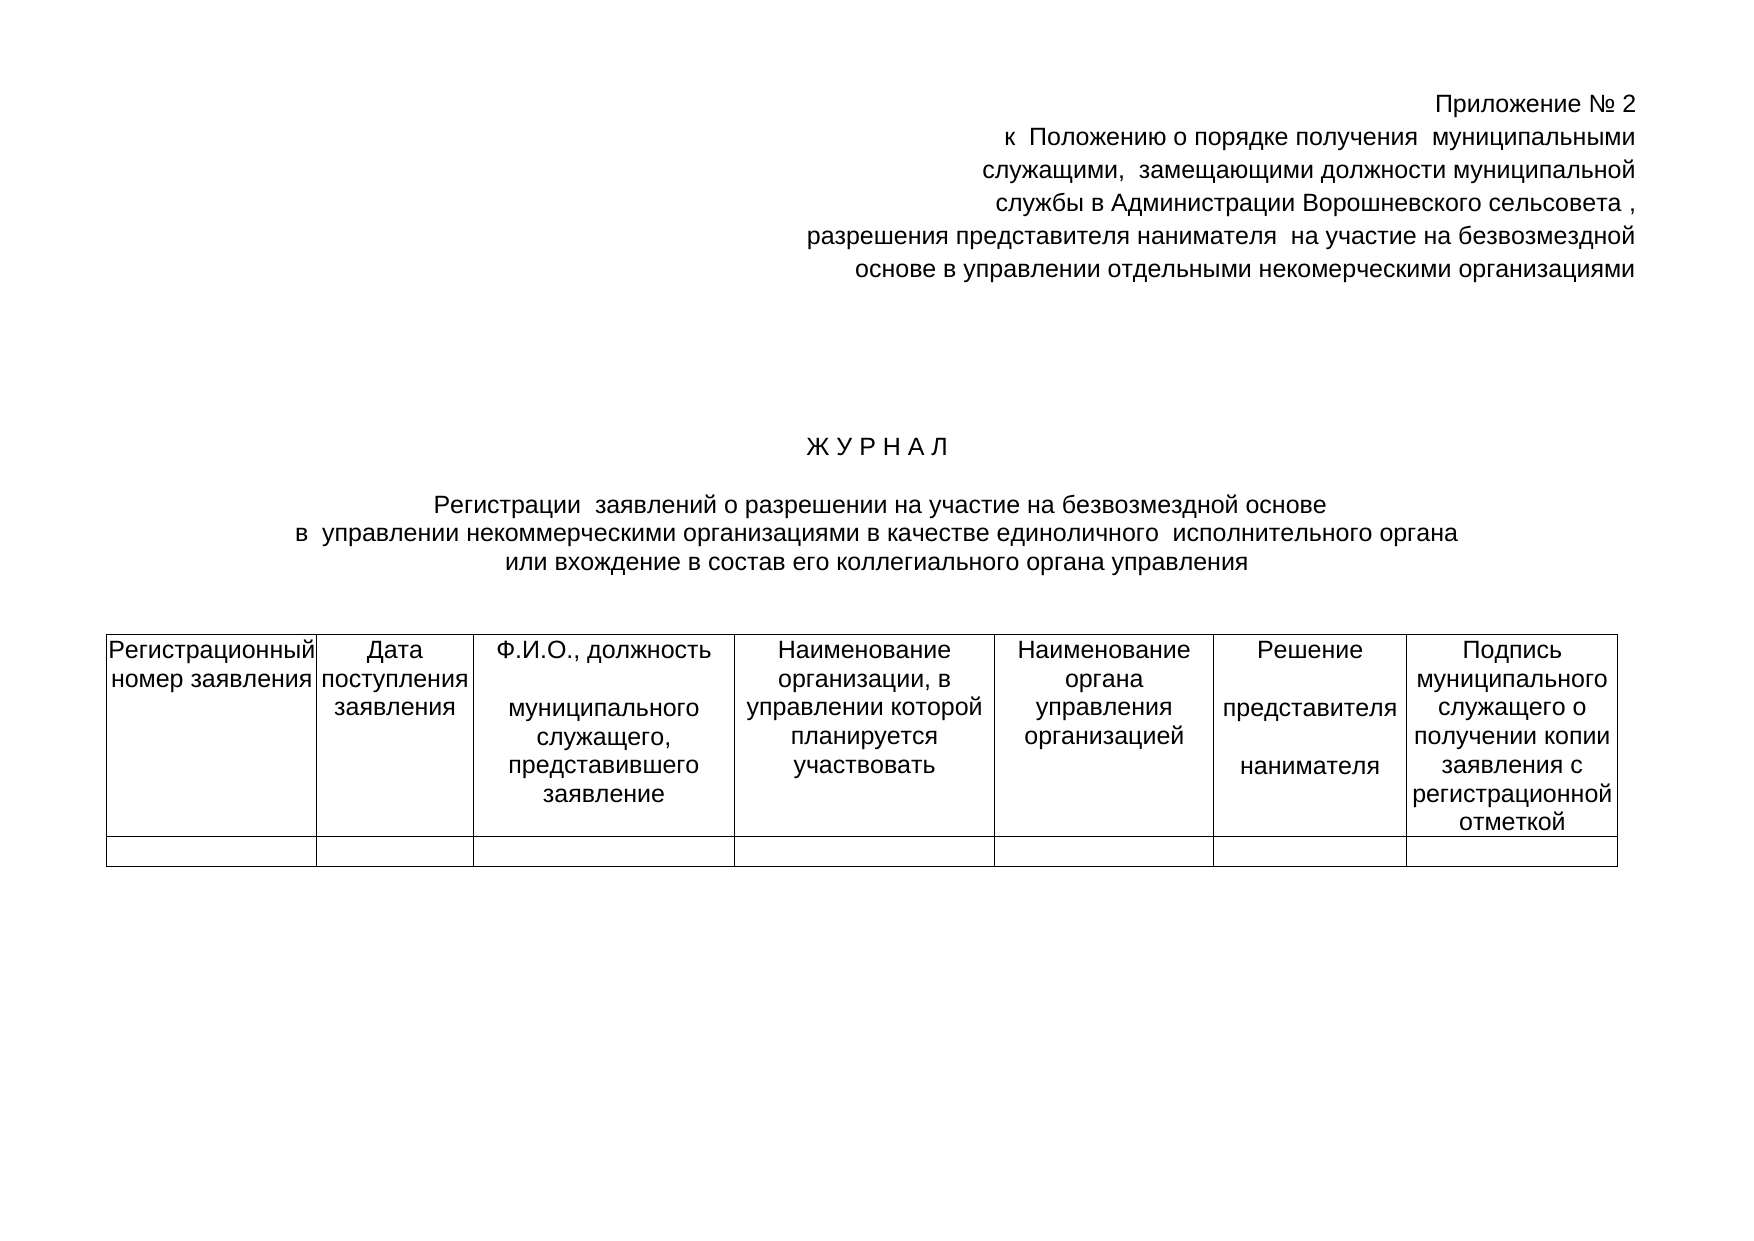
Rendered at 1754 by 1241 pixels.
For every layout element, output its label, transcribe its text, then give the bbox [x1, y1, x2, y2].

table_header Дата поступления заявления [317, 635, 473, 836]
table_header Регистрационный номер заявления [107, 635, 316, 836]
text Регистрации заявлений о разрешении на участие на безвозмездной основе в управлении некоммерческими организациями в качестве единоличного исполнительного органа или вхождение в состав его коллегиального органа управления [118, 490, 1636, 576]
text Приложение № 2 [118, 89, 1636, 117]
table_cell [995, 837, 1213, 866]
text служащими, замещающими должности муниципальной [118, 155, 1636, 183]
table_cell [474, 837, 734, 866]
text Ж У Р Н А Л [118, 432, 1636, 461]
table_cell [1214, 837, 1406, 866]
table_header Ф.И.О., должность муниципального служащего, представившего заявление [474, 635, 734, 836]
table_header Наименование органа управления организацией [995, 635, 1213, 836]
text службы в Администрации Ворошневского сельсовета , [118, 188, 1636, 216]
table_header Подпись муниципального служащего о получении копии заявления с регистрационной отметкой [1407, 635, 1617, 836]
table_cell [107, 837, 316, 866]
table_cell [317, 837, 473, 866]
table_header Решение представителя нанимателя [1214, 635, 1406, 836]
table_header Наименование организации, в управлении которой планируется участвовать [735, 635, 994, 836]
text основе в управлении отдельными некомерческими организациями [118, 254, 1636, 282]
text разрешения представителя нанимателя на участие на безвозмездной [118, 221, 1636, 249]
text к Положению о порядке получения муниципальными [118, 122, 1636, 150]
table_cell [735, 837, 994, 866]
table_cell [1407, 837, 1617, 866]
